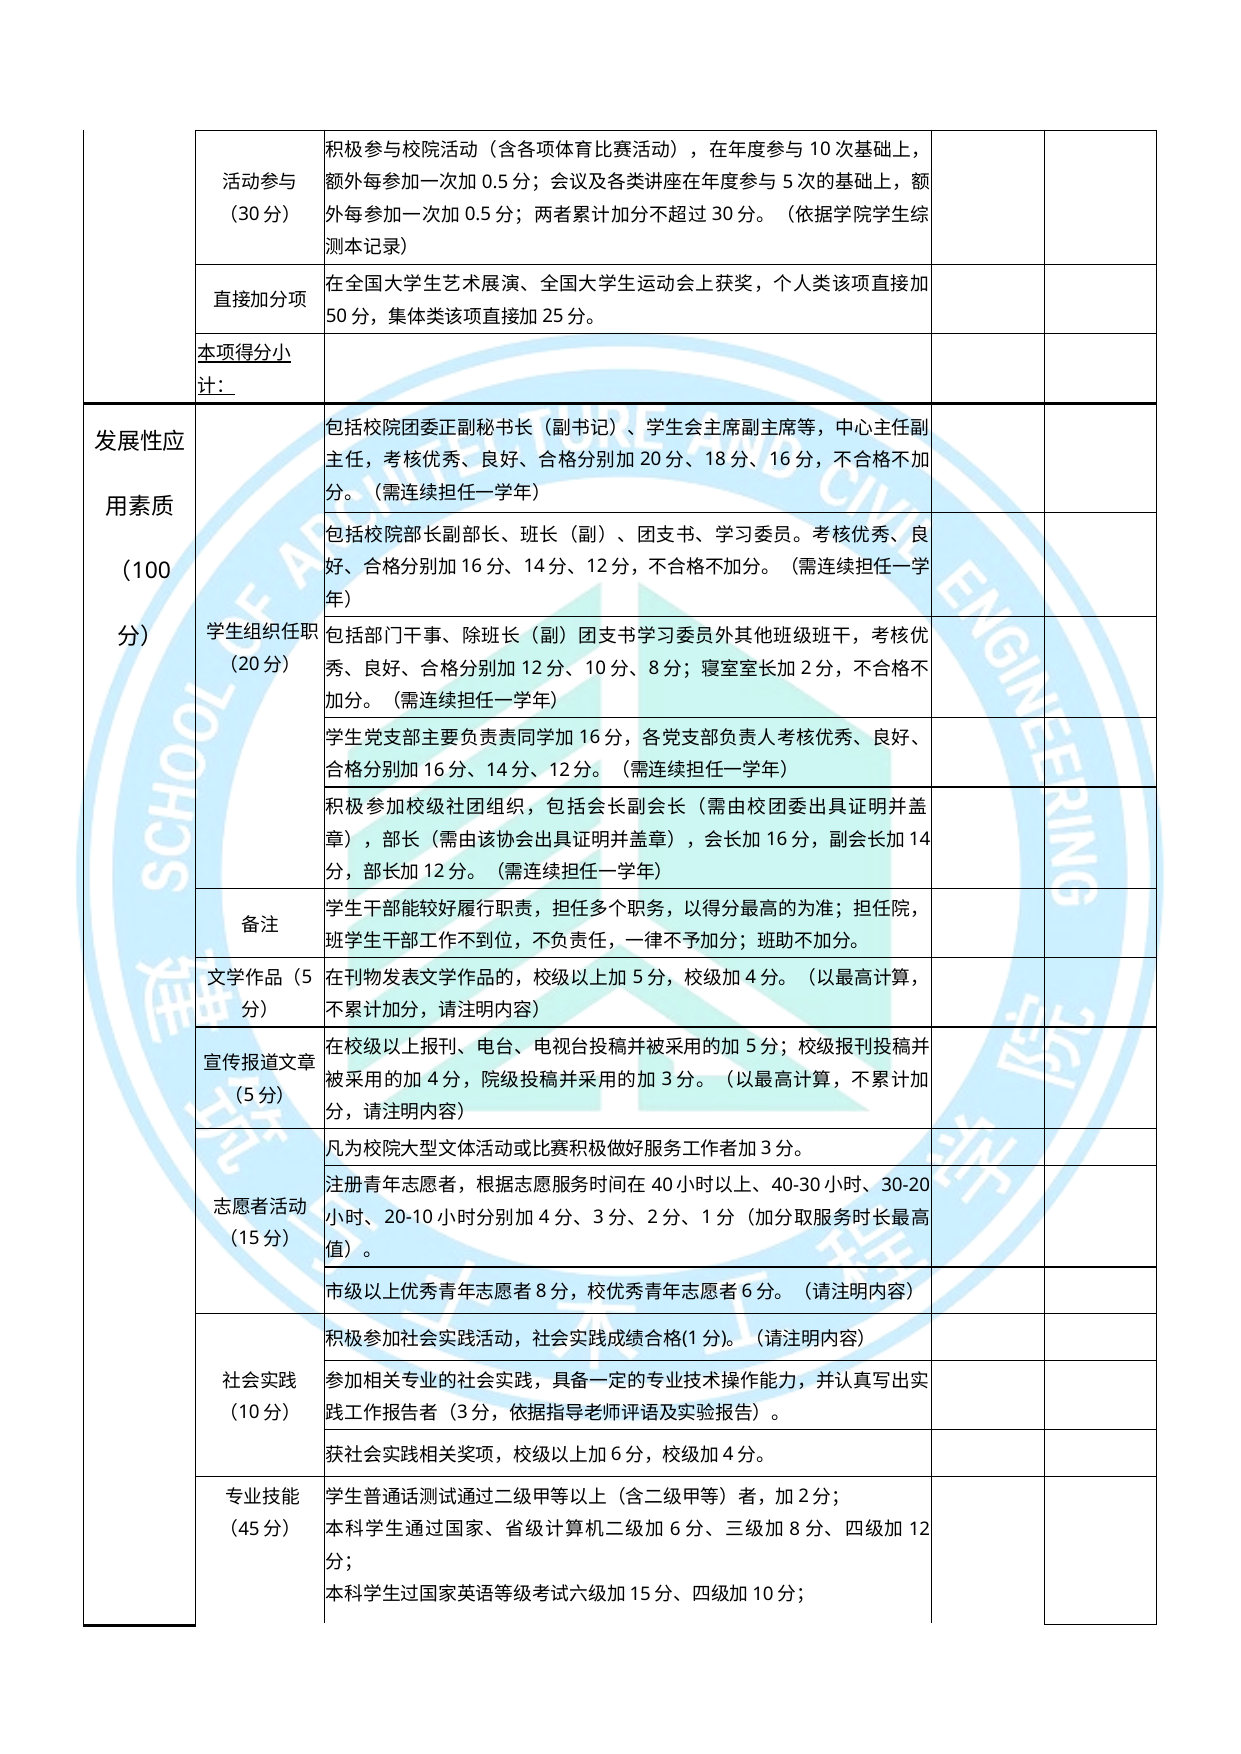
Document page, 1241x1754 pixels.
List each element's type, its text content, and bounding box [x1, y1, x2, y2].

table_cell [932, 334, 1044, 402]
table_cell [1045, 265, 1156, 333]
table_cell [932, 718, 1044, 786]
table_cell [932, 1028, 1044, 1128]
table_cell 宣传报道文章（5分） [196, 1028, 324, 1128]
table_cell 市级以上优秀青年志愿者8分，校优秀青年志愿者6分。（请注明内容） [325, 1268, 931, 1313]
table_cell 活动参与 （30分） [196, 131, 324, 264]
table_cell 在全国大学生艺术展演、全国大学生运动会上获奖，个人类该项直接加50分，集体类该项直接加25分。 [325, 265, 931, 333]
table_cell [1045, 617, 1156, 717]
table_cell 积极参与校院活动（含各项体育比赛活动），在年度参与10次基础上，额外每参加一次加0.5分；会议及各类讲座在年度参与5次的基础上，额外每参加一次加0.5分；两者累计加分不超过30分。（依据学院学生综测本记录） [325, 131, 931, 264]
table_cell 参加相关专业的社会实践，具备一定的专业技术操作能力，并认真写出实践工作报告者（3分，依据指导老师评语及实验报告）。 [325, 1361, 931, 1429]
table_cell 备注 [196, 889, 324, 957]
table_cell [932, 1268, 1044, 1313]
table_cell [1045, 958, 1156, 1026]
table_cell 社会实践 （10分） [196, 1314, 324, 1476]
table_cell [1045, 1477, 1156, 1623]
table_cell [1045, 1430, 1156, 1476]
table_cell [1045, 1314, 1156, 1360]
table_cell [1045, 1268, 1156, 1313]
table_cell 学生干部能较好履行职责，担任多个职务，以得分最高的为准；担任院，班学生干部工作不到位，不负责任，一律不予加分；班助不加分。 [325, 889, 931, 957]
table_cell [932, 889, 1044, 957]
table_cell [1045, 131, 1156, 264]
table_cell 直接加分项 [196, 265, 324, 333]
table_cell 发展性应用素质（100分） [84, 405, 195, 1623]
table_cell 包括校院团委正副秘书长（副书记）、学生会主席副主席等，中心主任副主任，考核优秀、良好、合格分别加20分、18分、16分，不合格不加分。（需连续担任一学年） [325, 405, 931, 512]
table_cell [1045, 718, 1156, 786]
table_cell 积极参加校级社团组织，包括会长副会长（需由校团委出具证明并盖章），部长（需由该协会出具证明并盖章），会长加16分，副会长加14分，部长加12分。（需连续担任一学年） [325, 788, 931, 888]
table_cell 在刊物发表文学作品的，校级以上加5分，校级加4分。（以最高计算，不累计加分，请注明内容） [325, 958, 931, 1026]
table_cell 包括部门干事、除班长（副）团支书学习委员外其他班级班干，考核优秀、良好、合格分别加12分、10分、8分；寝室室长加2分，不合格不加分。（需连续担任一学年） [325, 617, 931, 717]
table_cell 获社会实践相关奖项，校级以上加6分，校级加4分。 [325, 1430, 931, 1476]
table_cell [325, 334, 931, 402]
table_cell 积极参加社会实践活动，社会实践成绩合格(1分)。（请注明内容） [325, 1314, 931, 1360]
table_cell [1045, 1129, 1156, 1165]
table_cell 包括校院部长副部长、班长（副）、团支书、学习委员。考核优秀、良好、合格分别加16分、14分、12分，不合格不加分。（需连续担任一学年） [325, 513, 931, 616]
table_cell [932, 513, 1044, 616]
table_cell [932, 788, 1044, 888]
table_cell [1045, 334, 1156, 402]
table_cell [1045, 889, 1156, 957]
table_cell [1045, 1166, 1156, 1266]
table_cell [1045, 1028, 1156, 1128]
table_cell 志愿者活动 （15分） [196, 1129, 324, 1313]
table_cell 在校级以上报刊、电台、电视台投稿并被采用的加5分；校级报刊投稿并被采用的加4分，院级投稿并采用的加3分。（以最高计算，不累计加分，请注明内容） [325, 1028, 931, 1128]
table_cell 本项得分小计： [196, 334, 324, 402]
table_cell 专业技能 （45分） [196, 1477, 324, 1623]
table_cell 凡为校院大型文体活动或比赛积极做好服务工作者加3分。 [325, 1129, 931, 1165]
table_cell [1045, 788, 1156, 888]
table_cell [932, 1166, 1044, 1266]
table_cell [932, 405, 1044, 512]
table_cell [932, 1477, 1044, 1623]
table_cell [1045, 513, 1156, 616]
table_cell [932, 131, 1044, 264]
table_cell 学生党支部主要负责责同学加16分，各党支部负责人考核优秀、良好、合格分别加16分、14分、12分。（需连续担任一学年） [325, 718, 931, 786]
table_cell 文学作品（5分） [196, 958, 324, 1026]
table_cell [932, 1129, 1044, 1165]
table_cell [932, 617, 1044, 717]
table_cell [932, 1361, 1044, 1429]
table_cell [932, 1430, 1044, 1476]
table_cell 注册青年志愿者，根据志愿服务时间在40小时以上、40-30小时、30-20小时、20-10小时分别加4分、3分、2分、1分（加分取服务时长最高值）。 [325, 1166, 931, 1266]
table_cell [325, 1477, 931, 1623]
table_cell [932, 958, 1044, 1026]
table_cell [1045, 405, 1156, 512]
table_cell [1045, 1361, 1156, 1429]
table_cell [932, 1314, 1044, 1360]
table_cell [932, 265, 1044, 333]
table_cell 学生组织任职 （20分） [196, 405, 324, 888]
